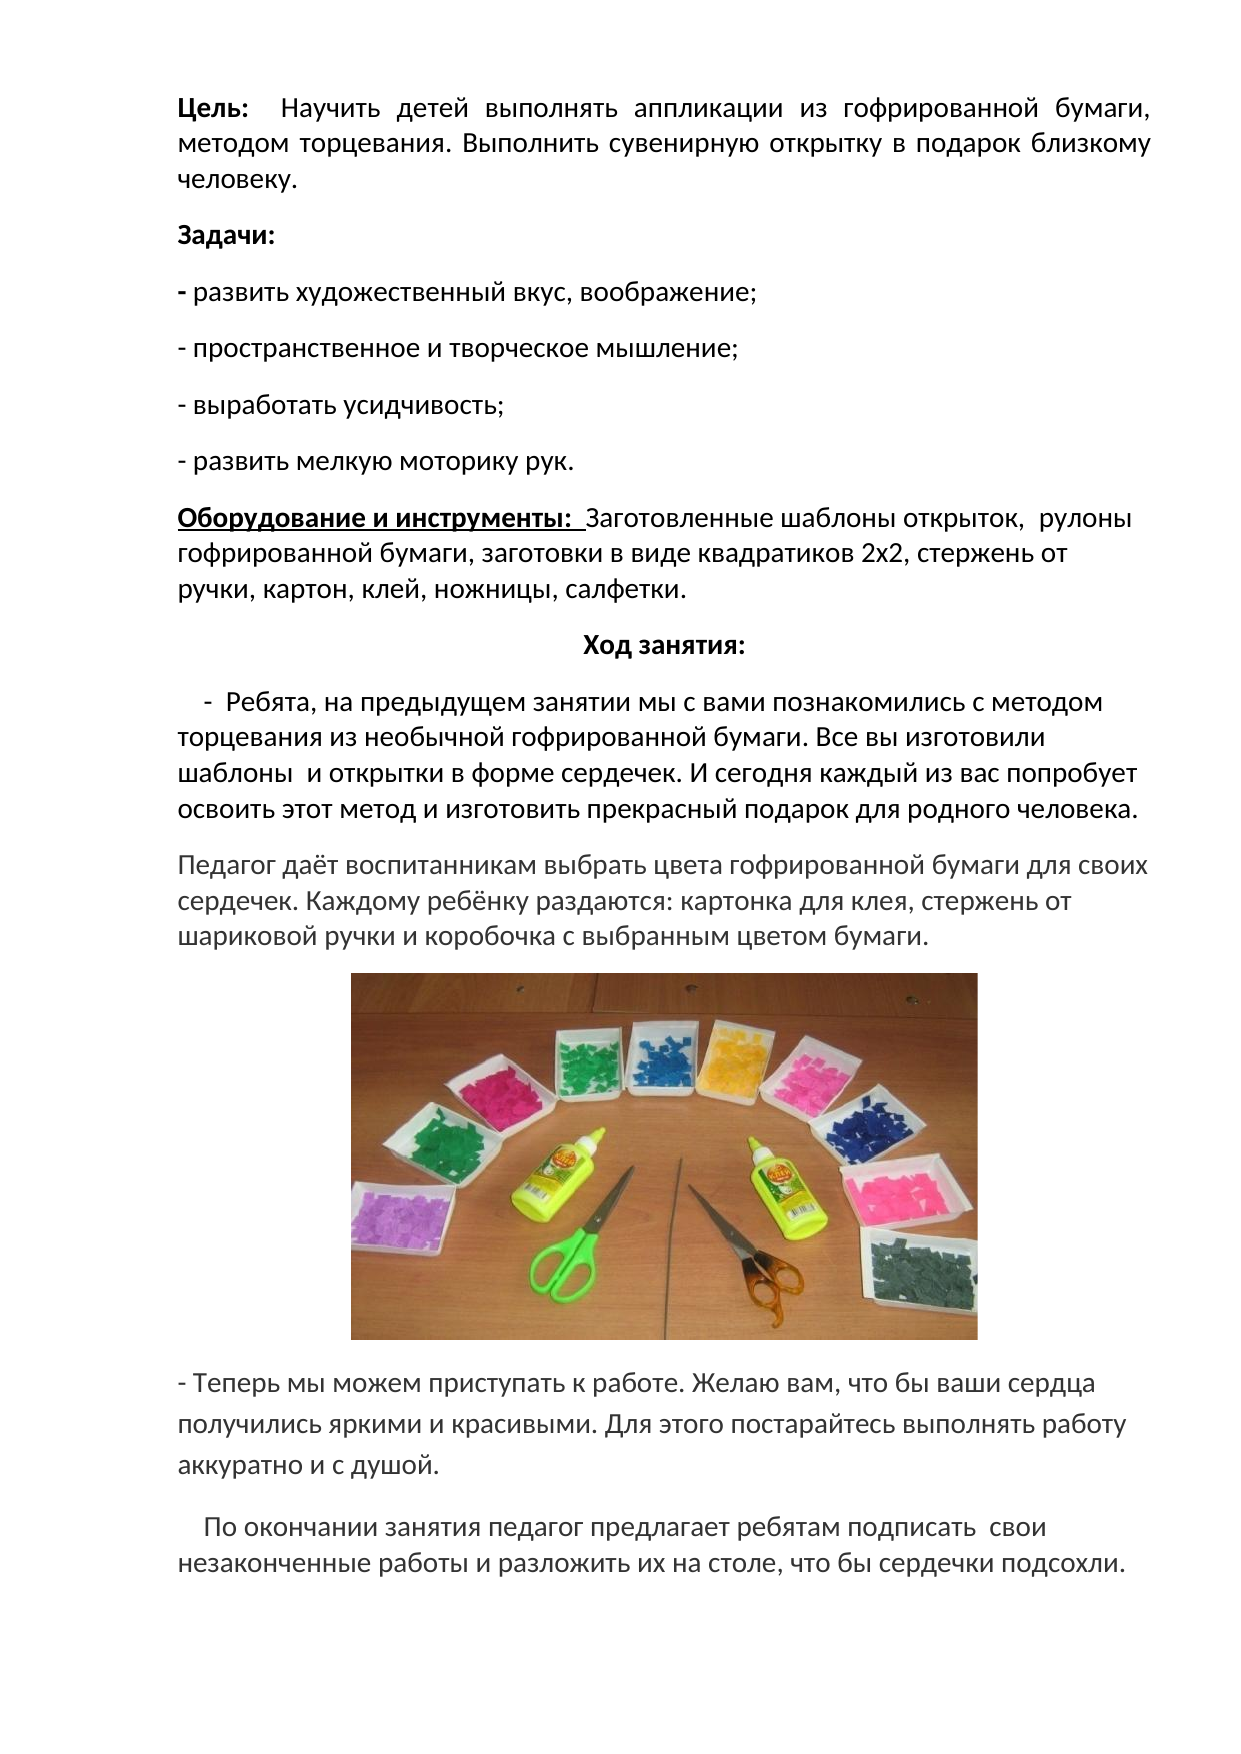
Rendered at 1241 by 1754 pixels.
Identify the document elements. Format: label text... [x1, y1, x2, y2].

text Педагог даёт воспитанникам выбрать цвета гофрированной бумаги для своих сердечек. Каждому ребёнку раздаются: картонка для клея, стержень от шариковой ручки и коробочка с выбранным цветом бумаги. [177, 846, 1152, 953]
text - развить мелкую моторику рук. [177, 442, 1152, 478]
text Цель: Научить детей выполнять аппликации из гофрированной бумаги, методом торцевания. Выполнить сувенирную открытку в подарок близкому человеку. [177, 89, 1152, 196]
text - развить художественный вкус, воображение; [177, 273, 1152, 308]
text - Теперь мы можем приступать к работе. Желаю вам, что бы ваши сердца получились яркими и красивыми. Для этого постарайтесь выполнять работу аккуратно и с душой. [177, 1364, 1152, 1482]
picture [351, 973, 978, 1340]
text Оборудование и инструменты: Заготовленные шаблоны открыток, рулоны гофрированной бумаги, заготовки в виде квадратиков 2х2, стержень от ручки, картон, клей, ножницы, салфетки. [177, 499, 1152, 606]
text - пространственное и творческое мышление; [177, 329, 1152, 365]
text Задачи: [177, 216, 1152, 252]
text - выработать усидчивость; [177, 386, 1152, 421]
text - Ребята, на предыдущем занятии мы с вами познакомились с методом торцевания из необычной гофрированной бумаги. Все вы изготовили шаблоны и открытки в форме сердечек. И сегодня каждый из вас попробует освоить этот метод и изготовить прекрасный подарок для родного человека. [177, 683, 1152, 825]
text Ход занятия: [177, 626, 1152, 662]
